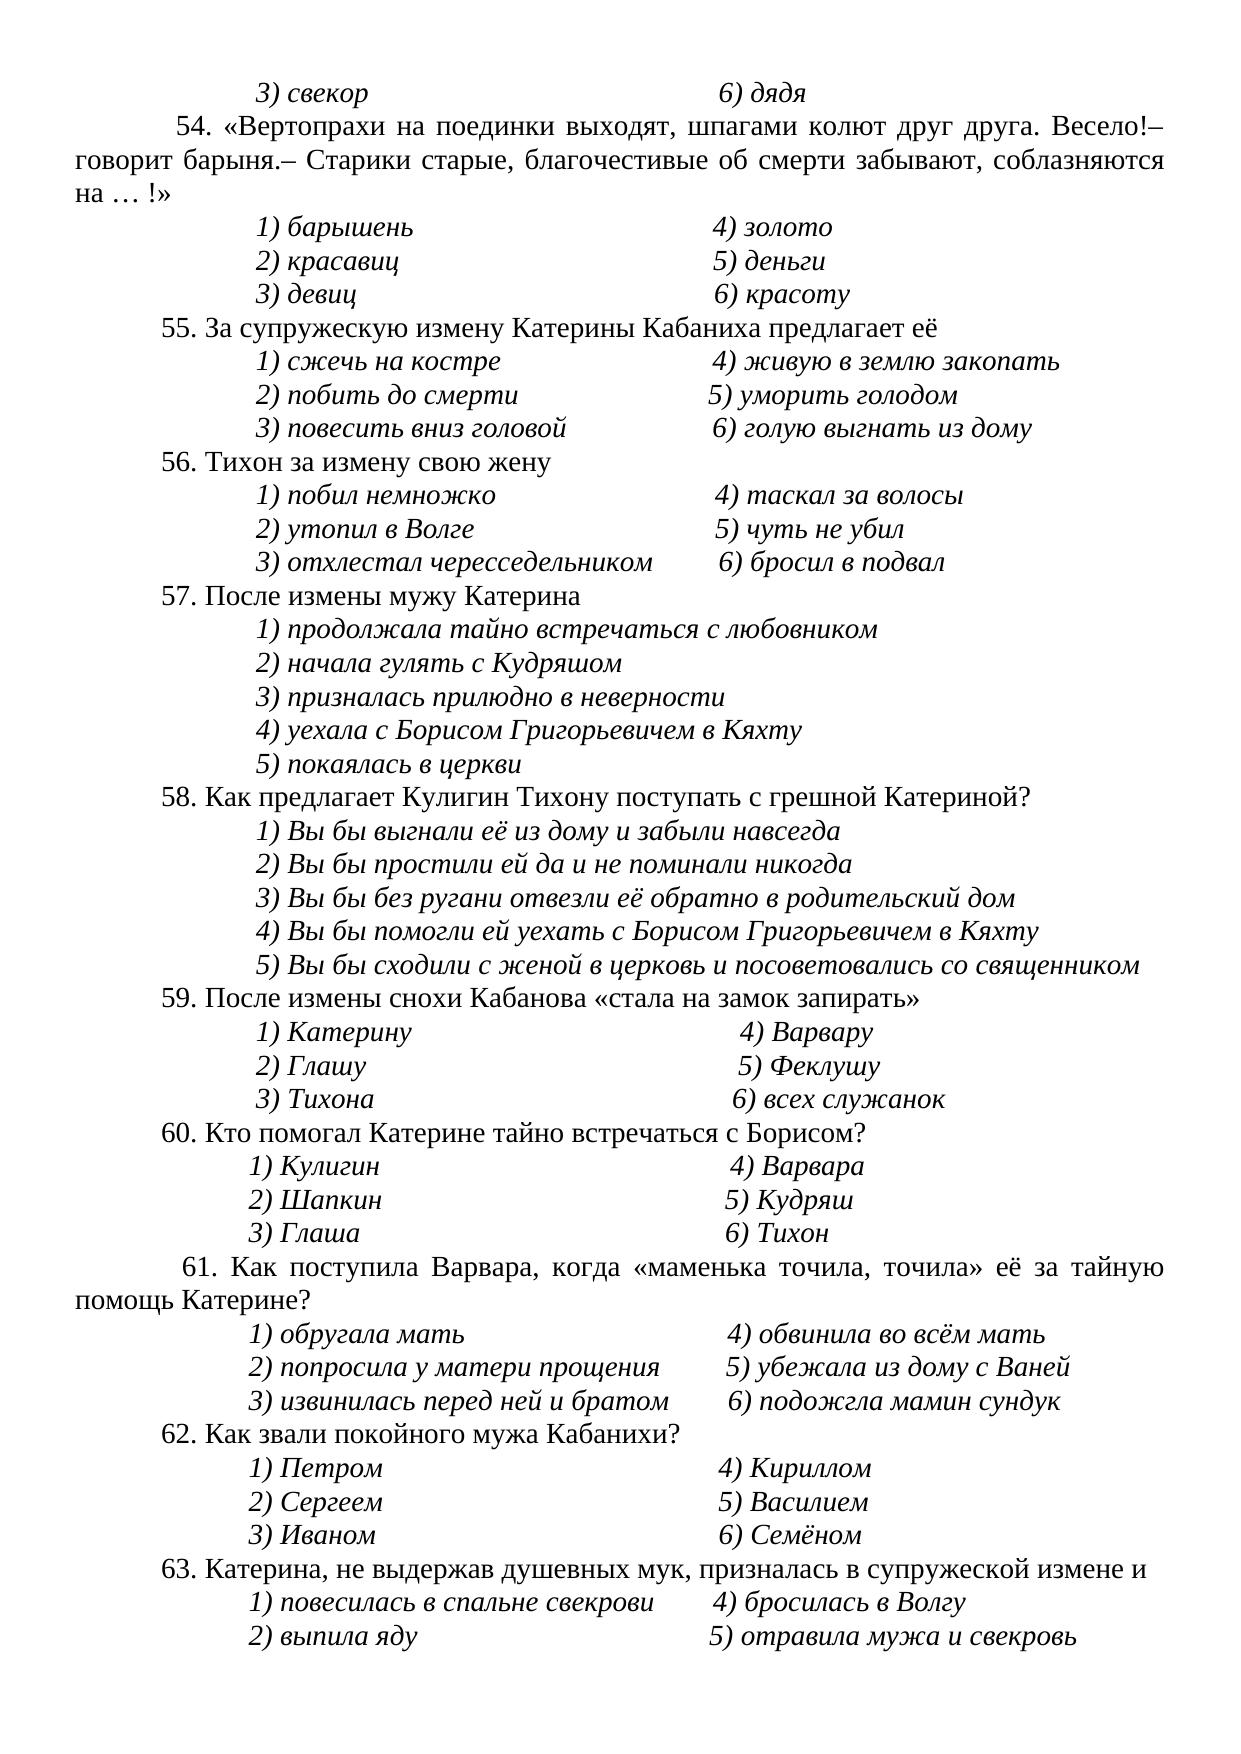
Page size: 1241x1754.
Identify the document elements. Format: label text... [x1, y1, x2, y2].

text 54. «Вертопрахи на поединки выходят, шпагами колют друг друга. Весело!– говорит барыня.– Старики старые, благочестивые об смерти забывают, соблазняются на … !» [75, 108, 1165, 209]
text 2) Вы бы простили ей да и не поминали никогда [75, 846, 1165, 880]
text 60. Кто помогал Катерине тайно встречаться с Борисом? [75, 1115, 1165, 1148]
text 2) выпила яду 5) отравила мужа и свекровь [75, 1618, 1165, 1651]
text 2) Сергеем 5) Василием [75, 1484, 1165, 1517]
text 3) Глаша 6) Тихон [75, 1215, 1165, 1249]
text 2) Шапкин 5) Кудряш [75, 1182, 1165, 1215]
text 2) побить до смерти 5) уморить голодом [75, 377, 1165, 410]
text 3) повесить вниз головой 6) голую выгнать из дому [75, 410, 1165, 444]
text 1) Петром 4) Кириллом [75, 1450, 1165, 1484]
text 4) Вы бы помогли ей уехать с Борисом Григорьевичем в Кяхту [75, 913, 1165, 947]
text 3) Иваном 6) Семёном [75, 1517, 1165, 1551]
text 4) уехала с Борисом Григорьевичем в Кяхту [75, 712, 1165, 746]
text 5) Вы бы сходили с женой в церковь и посоветовались со священником [75, 947, 1165, 981]
text 55. За супружескую измену Катерины Кабаниха предлагает её [75, 310, 1165, 343]
text 59. После измены снохи Кабанова «стала на замок запирать» [75, 981, 1165, 1014]
text 56. Тихон за измену свою жену [75, 444, 1165, 477]
text 3) призналась прилюдно в неверности [75, 679, 1165, 712]
text 3) девиц 6) красоту [75, 276, 1165, 310]
text 2) начала гулять с Кудряшом [75, 645, 1165, 679]
text 3) извинилась перед ней и братом 6) подожгла мамин сундук [75, 1383, 1165, 1417]
text 1) побил немножко 4) таскал за волосы [75, 477, 1165, 511]
text 1) повесилась в спальне свекрови 4) бросилась в Волгу [75, 1584, 1165, 1618]
text 1) Вы бы выгнали её из дому и забыли навсегда [75, 813, 1165, 846]
text 1) барышень 4) золото [75, 209, 1165, 243]
text 62. Как звали покойного мужа Кабанихи? [75, 1417, 1165, 1450]
text 57. После измены мужу Катерина [75, 578, 1165, 612]
text 1) сжечь на костре 4) живую в землю закопать [75, 343, 1165, 377]
text 63. Катерина, не выдержав душевных мук, призналась в супружеской измене и [75, 1551, 1165, 1584]
text 3) свекор 6) дядя [75, 75, 1165, 108]
text 1) продолжала тайно встречаться с любовником [75, 612, 1165, 645]
text 3) отхлестал чересседельником 6) бросил в подвал [75, 544, 1165, 578]
text 1) Кулигин 4) Варвара [75, 1148, 1165, 1182]
text 58. Как предлагает Кулигин Тихону поступать с грешной Катериной? [75, 779, 1165, 813]
text 3) Тихона 6) всех служанок [75, 1081, 1165, 1115]
text 2) попросила у матери прощения 5) убежала из дому с Ваней [75, 1349, 1165, 1383]
text 1) обругала мать 4) обвинила во всём мать [75, 1316, 1165, 1349]
text 3) Вы бы без ругани отвезли её обратно в родительский дом [75, 880, 1165, 913]
text 2) утопил в Волге 5) чуть не убил [75, 511, 1165, 544]
text 2) Глашу 5) Феклушу [75, 1048, 1165, 1081]
text 1) Катерину 4) Варвару [75, 1014, 1165, 1048]
text 5) покаялась в церкви [75, 746, 1165, 779]
text 2) красавиц 5) деньги [75, 243, 1165, 276]
text 61. Как поступила Варвара, когда «маменька точила, точила» её за тайную помощь Катерине? [75, 1249, 1165, 1316]
